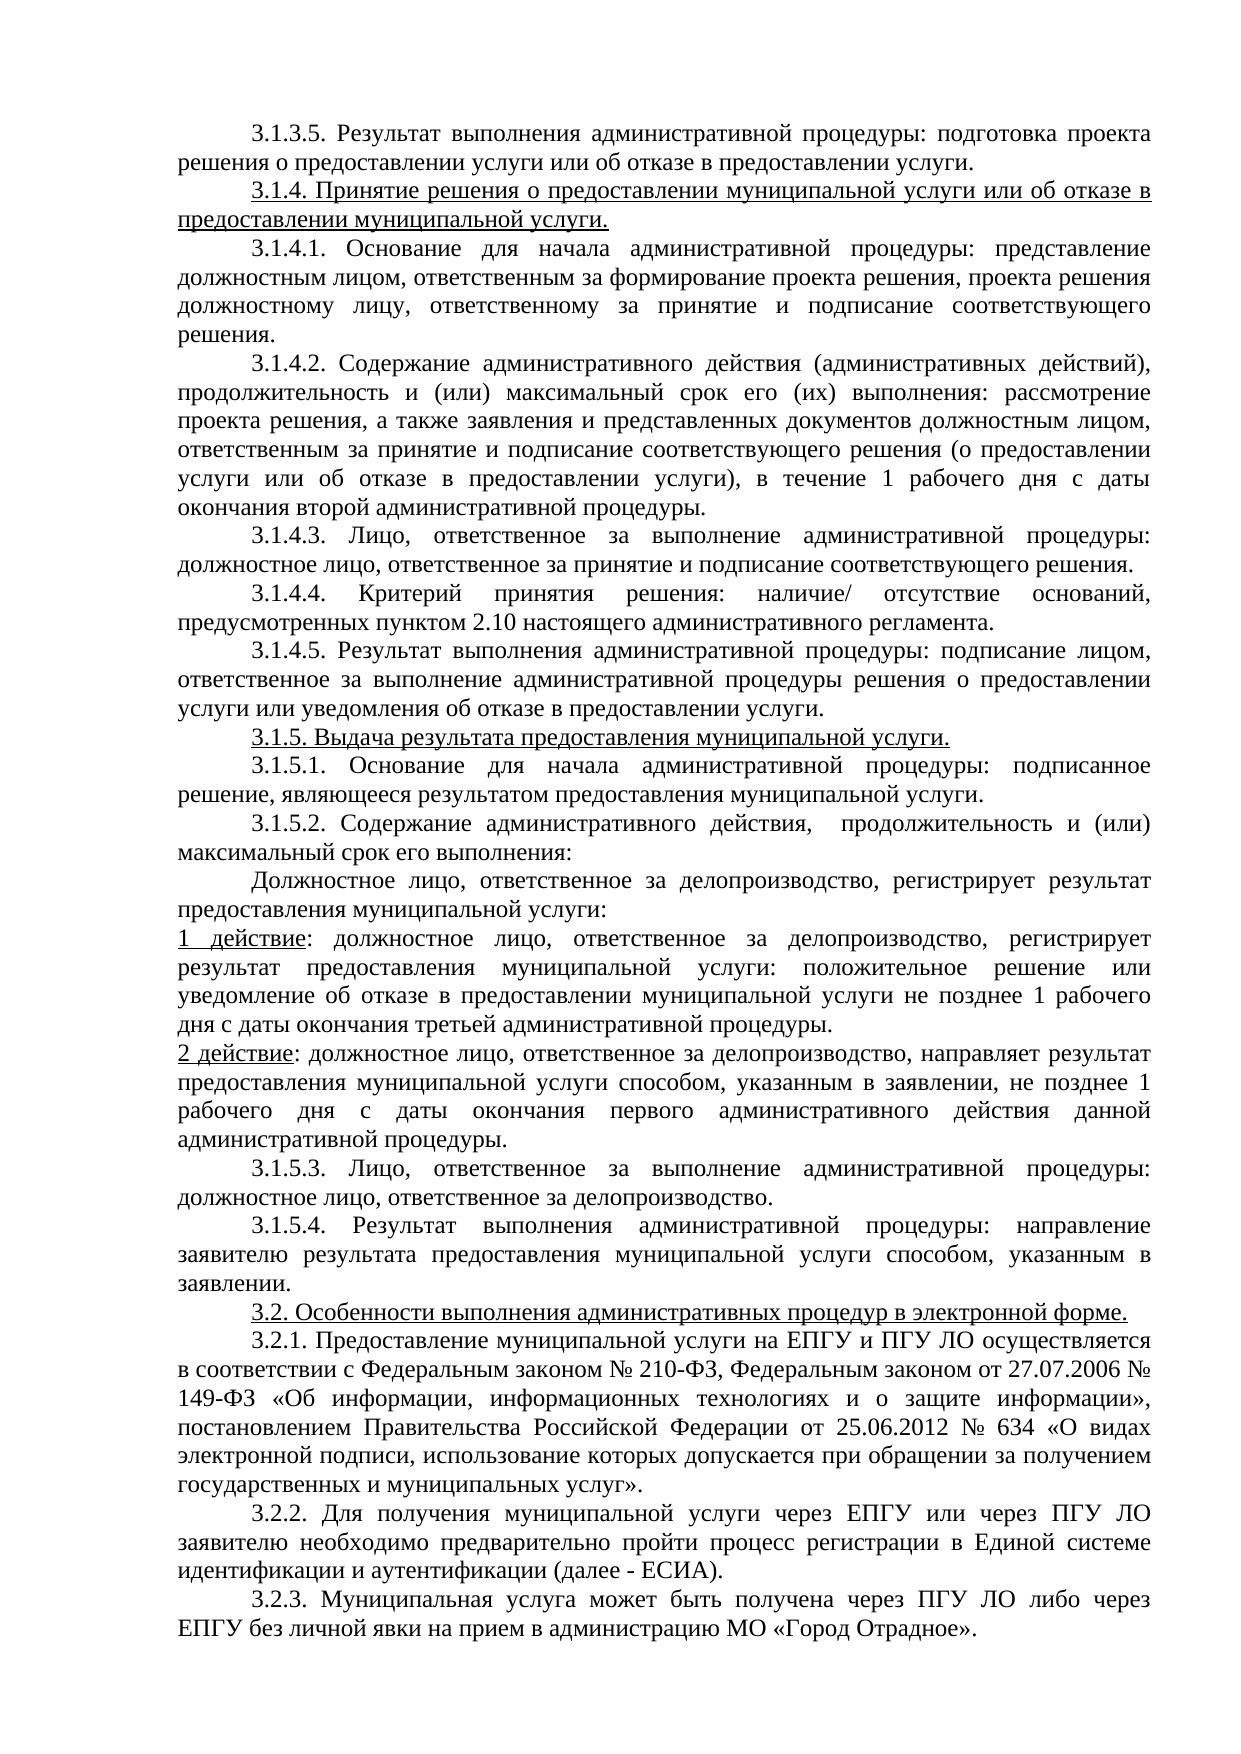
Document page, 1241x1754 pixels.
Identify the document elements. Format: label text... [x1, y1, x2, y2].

text 3.2.3. Муниципальная услуга может быть получена через ПГУ ЛО либо через ЕПГУ без личной явки на прием в администрацию МО «Город Отрадное». [177, 1584, 1152, 1642]
title 3.1.4. Принятие решения о предоставлении муниципальной услуги или об отказе в предоставлении муниципальной услуги. [177, 176, 1152, 233]
text 3.2. Особенности выполнения административных процедур в электронной форме. [177, 1297, 1152, 1326]
text Должностное лицо, ответственное за делопроизводство, регистрирует результат предоставления муниципальной услуги: [177, 866, 1152, 923]
text 3.1.5.2. Содержание административного действия, продолжительность и (или) максимальный срок его выполнения: [177, 808, 1152, 866]
text 3.1.5.4. Результат выполнения административной процедуры: направление заявителю результата предоставления муниципальной услуги способом, указанным в заявлении. [177, 1211, 1152, 1297]
text 3.2.2. Для получения муниципальной услуги через ЕПГУ или через ПГУ ЛО заявителю необходимо предварительно пройти процесс регистрации в Единой системе идентификации и аутентификации (далее - ЕСИА). [177, 1498, 1152, 1584]
title 3.1.4.1. Основание для начала административной процедуры: представление должностным лицом, ответственным за формирование проекта решения, проекта решения должностному лицу, ответственному за принятие и подписание соответствующего решения. [177, 233, 1152, 348]
text 3.1.5.1. Основание для начала административной процедуры: подписанное решение, являющееся результатом предоставления муниципальной услуги. [177, 751, 1152, 808]
text 3.2.1. Предоставление муниципальной услуги на ЕПГУ и ПГУ ЛО осуществляется в соответствии с Федеральным законом № 210-ФЗ, Федеральным законом от 27.07.2006 № 149-ФЗ «Об информации, информационных технологиях и о защите информации», постановлением Правительства Российской Федерации от 25.06.2012 № 634 «О видах электронной подписи, использование которых допускается при обращении за получением государственных и муниципальных услуг». [177, 1326, 1152, 1498]
text 3.1.4.5. Результат выполнения административной процедуры: подписание лицом, ответственное за выполнение административной процедуры решения о предоставлении услуги или уведомления об отказе в предоставлении услуги. [177, 636, 1152, 722]
text 3.1.3.5. Результат выполнения административной процедуры: подготовка проекта решения о предоставлении услуги или об отказе в предоставлении услуги. [177, 118, 1152, 176]
text 3.1.4.3. Лицо, ответственное за выполнение административной процедуры: должностное лицо, ответственное за принятие и подписание соответствующего решения. [177, 521, 1152, 578]
text 3.1.5. Выдача результата предоставления муниципальной услуги. [177, 722, 1152, 751]
text 1 действие: должностное лицо, ответственное за делопроизводство, регистрирует результат предоставления муниципальной услуги: положительное решение или уведомление об отказе в предоставлении муниципальной услуги не позднее 1 рабочего дня с даты окончания третьей административной процедуры. [177, 923, 1152, 1038]
text 3.1.5.3. Лицо, ответственное за выполнение административной процедуры: должностное лицо, ответственное за делопроизводство. [177, 1153, 1152, 1211]
text 2 действие: должностное лицо, ответственное за делопроизводство, направляет результат предоставления муниципальной услуги способом, указанным в заявлении, не позднее 1 рабочего дня с даты окончания первого административного действия данной административной процедуры. [177, 1038, 1152, 1153]
text 3.1.4.2. Содержание административного действия (административных действий), продолжительность и (или) максимальный срок его (их) выполнения: рассмотрение проекта решения, а также заявления и представленных документов должностным лицом, ответственным за принятие и подписание соответствующего решения (о предоставлении услуги или об отказе в предоставлении услуги), в течение 1 рабочего дня с даты окончания второй административной процедуры. [177, 348, 1152, 521]
text 3.1.4.4. Критерий принятия решения: наличие/ отсутствие оснований, предусмотренных пунктом 2.10 настоящего административного регламента. [177, 578, 1152, 636]
